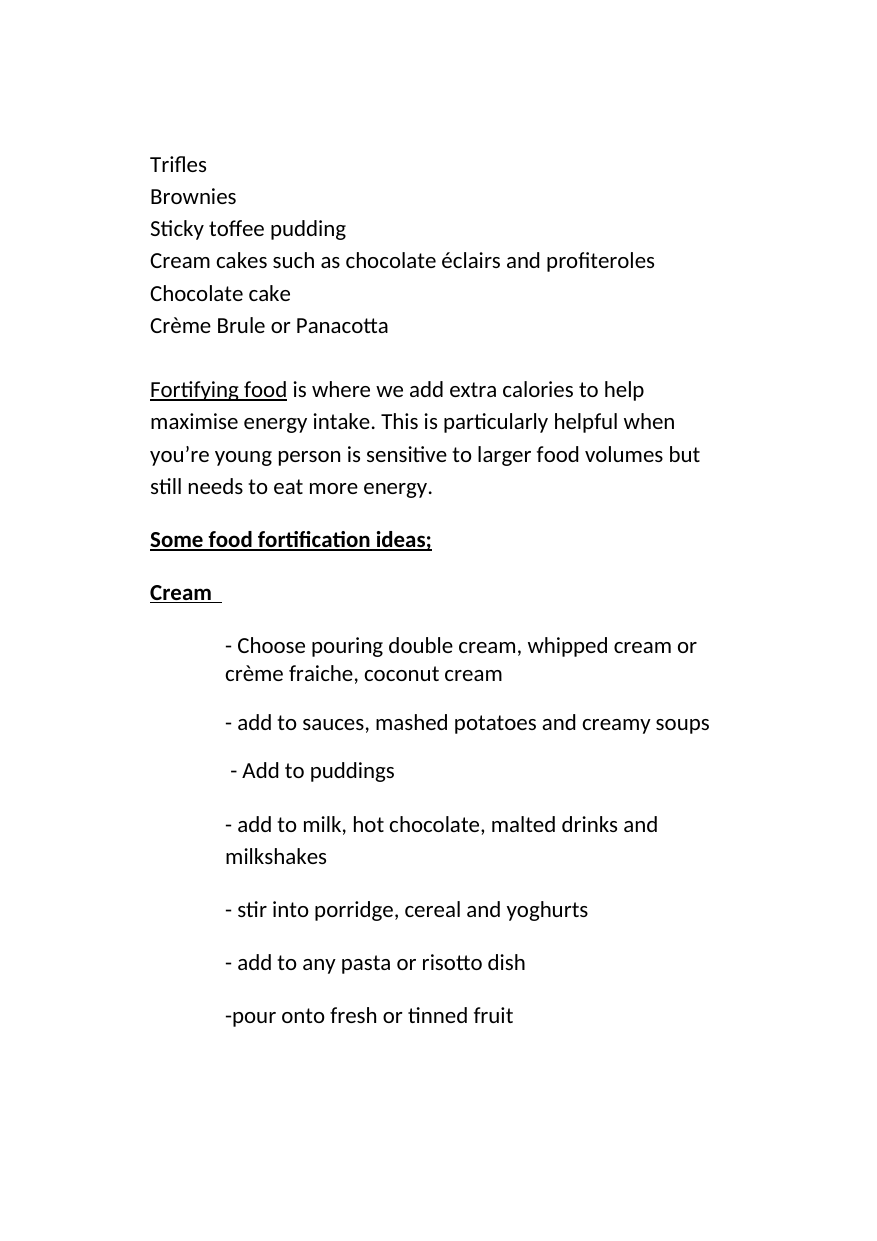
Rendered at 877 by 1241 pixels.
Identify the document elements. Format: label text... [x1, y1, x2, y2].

text - add to sauces, mashed potatoes and creamy soups [150, 708, 727, 736]
text Sticky toffee pudding [150, 214, 727, 242]
text - Choose pouring double cream, whipped cream or crème fraiche, coconut cream [225, 631, 727, 687]
text Some food fortification ideas; [150, 525, 727, 553]
text - add to milk, hot chocolate, malted drinks and milkshakes [225, 810, 727, 870]
text Cream cakes such as chocolate éclairs and profiteroles [150, 247, 727, 274]
text Trifles [150, 150, 727, 178]
text -pour onto fresh or tinned fruit [150, 1001, 727, 1029]
text - Add to puddings [150, 757, 727, 785]
text - add to any pasta or risotto dish [150, 948, 727, 976]
text - stir into porridge, cereal and yoghurts [150, 895, 727, 923]
text Crème Brule or Panacotta [150, 311, 727, 339]
text Cream [150, 578, 727, 606]
text Fortifying food is where we add extra calories to help maximise energy intake. This is particularly helpful when you’re young person is sensitive to larger food volumes but still needs to eat more energy. [150, 375, 727, 500]
text Brownies [150, 182, 727, 210]
text Chocolate cake [150, 279, 727, 307]
